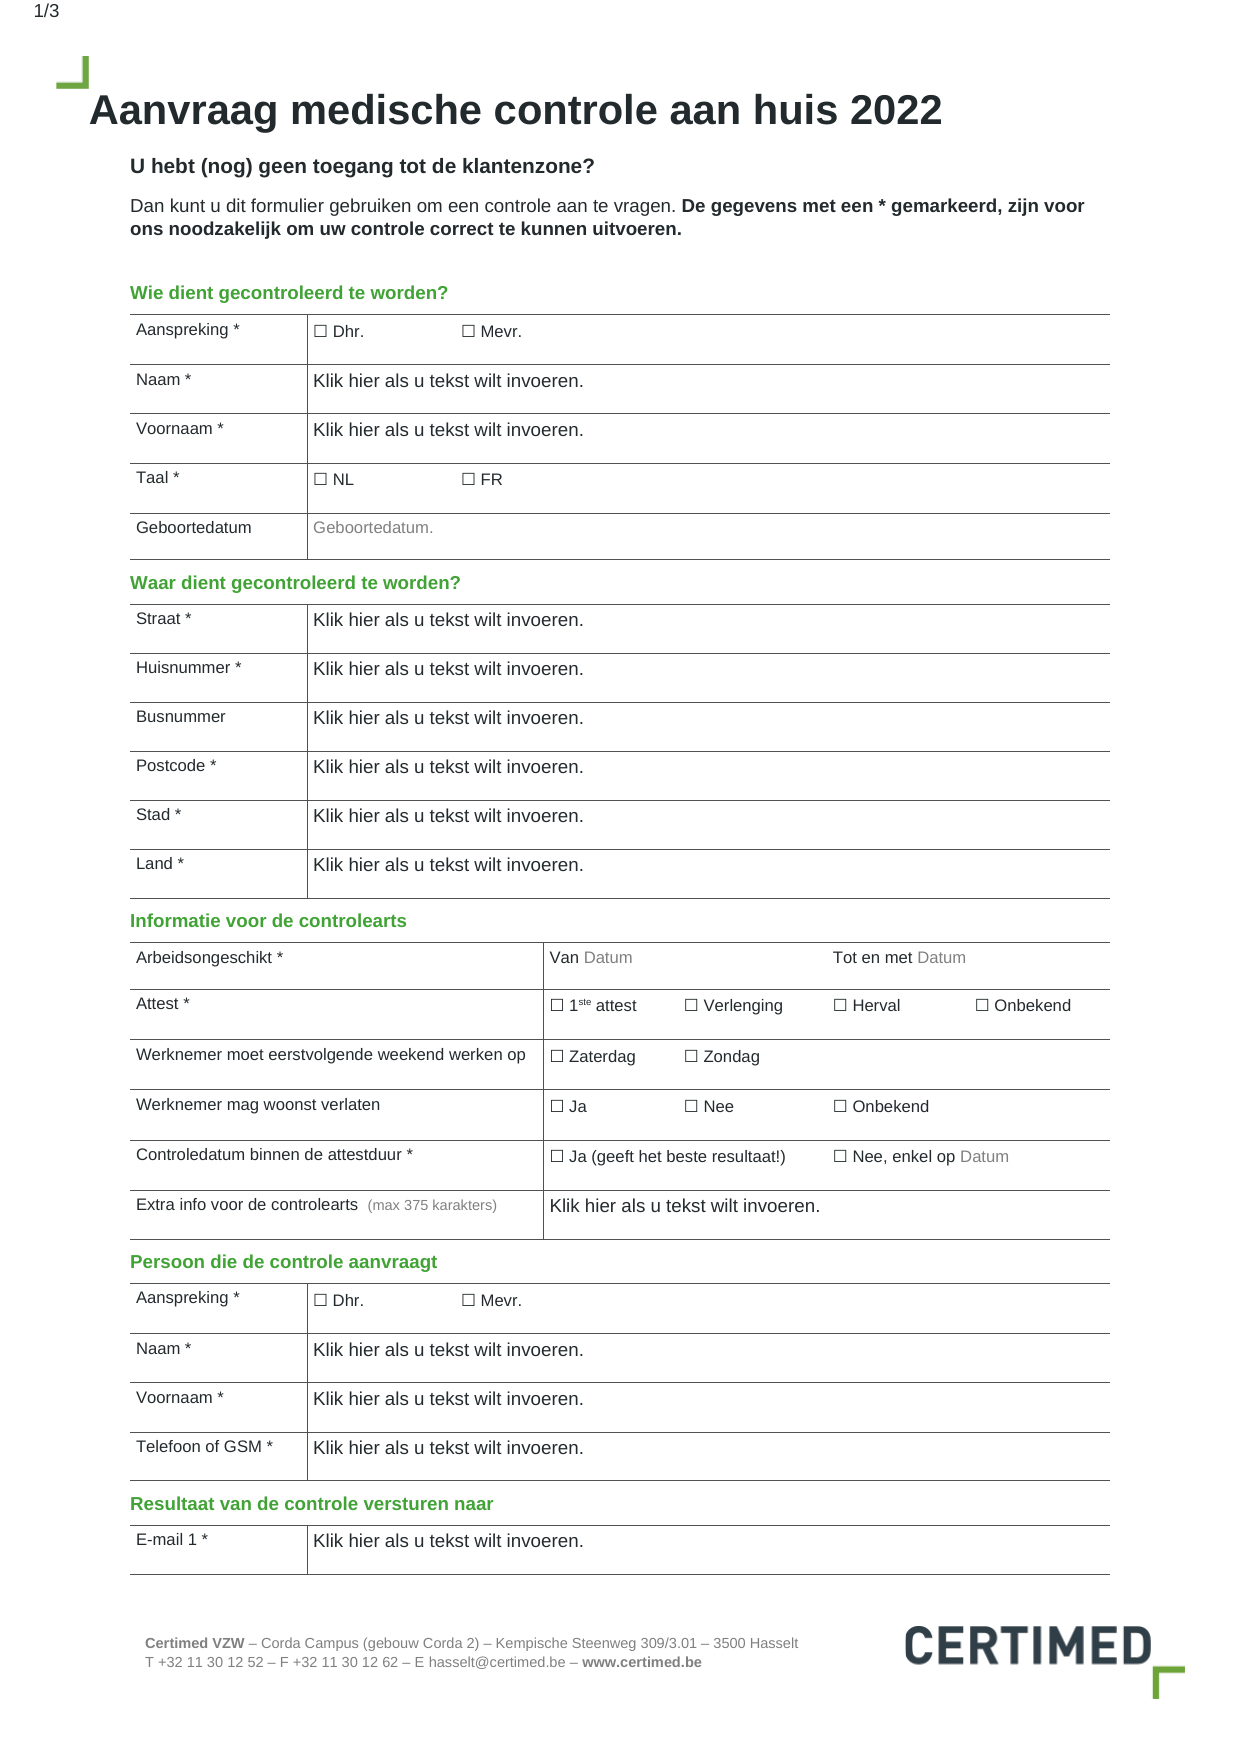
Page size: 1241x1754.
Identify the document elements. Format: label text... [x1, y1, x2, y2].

table_header Dhr. [308, 315, 455, 364]
table_cell [827, 1040, 1110, 1089]
table_header Aanspreking * [130, 315, 307, 364]
table_cell Postcode * [130, 752, 307, 800]
table_cell Busnummer [130, 703, 307, 751]
subtitle Wie dient gecontroleerd te worden? [130, 282, 1110, 304]
table_cell Zaterdag [544, 1040, 678, 1089]
table_cell Naam * [130, 1334, 307, 1382]
table_header Aanspreking * [130, 1284, 307, 1333]
table_cell NL [308, 464, 455, 513]
table_cell Taal * [130, 464, 307, 513]
table_header Mevr. [455, 1284, 1110, 1333]
table_cell Huisnummer * [130, 654, 307, 702]
table_cell Onbekend [827, 1090, 1110, 1139]
table_header Arbeidsongeschikt * [130, 943, 543, 989]
picture [56, 56, 92, 92]
table_cell Herval [827, 990, 968, 1039]
table_cell Ja [544, 1090, 678, 1139]
subtitle Informatie voor de controlearts [130, 910, 1110, 932]
table_cell Zondag [678, 1040, 827, 1089]
table_cell Voornaam * [130, 1383, 307, 1431]
table_cell Onbekend [969, 990, 1110, 1039]
table_header Mevr. [455, 315, 1110, 364]
table_cell FR [455, 464, 1110, 513]
table_cell Telefoon of GSM * [130, 1433, 307, 1480]
table_cell Verlenging [678, 990, 827, 1039]
table_header Van [544, 943, 827, 989]
table_cell Nee, enkel op [827, 1141, 1110, 1190]
table_cell Attest * [130, 990, 543, 1039]
table_cell Werknemer moet eerstvolgende weekend werken op [130, 1040, 543, 1089]
table_cell Naam * [130, 365, 307, 413]
table_cell Land * [130, 850, 307, 898]
picture [905, 1626, 1191, 1700]
table_cell Controledatum binnen de attestduur * [130, 1141, 543, 1190]
table_cell Geboortedatum [130, 514, 307, 559]
table_cell Ja (geeft het beste resultaat!) [544, 1141, 827, 1190]
table_cell Nee [678, 1090, 827, 1139]
table_cell 1ste attest [544, 990, 678, 1039]
table_header Straat * [130, 605, 307, 653]
table_cell Werknemer mag woonst verlaten [130, 1090, 543, 1139]
text Dan kunt u dit formulier gebruiken om een controle aan te vragen. De gegevens met een * gemarkeerd, zijn voor ons noodzakelijk om uw controle correct te kunnen uitvoeren. [130, 194, 1110, 240]
table_cell Voornaam * [130, 414, 307, 462]
subtitle Resultaat van de controle versturen naar [130, 1493, 1110, 1514]
table_header Tot en met [827, 943, 1110, 989]
table_cell Extra info voor de controlearts (max 375 karakters) [130, 1191, 543, 1239]
table_header Dhr. [308, 1284, 455, 1333]
subtitle Persoon die de controle aanvraagt [130, 1251, 1110, 1273]
subtitle Waar dient gecontroleerd te worden? [130, 572, 1110, 593]
table_cell Stad * [130, 801, 307, 849]
subtitle U hebt (nog) geen toegang tot de klantenzone? [130, 153, 1110, 177]
table_header E-mail 1 * [130, 1526, 307, 1574]
